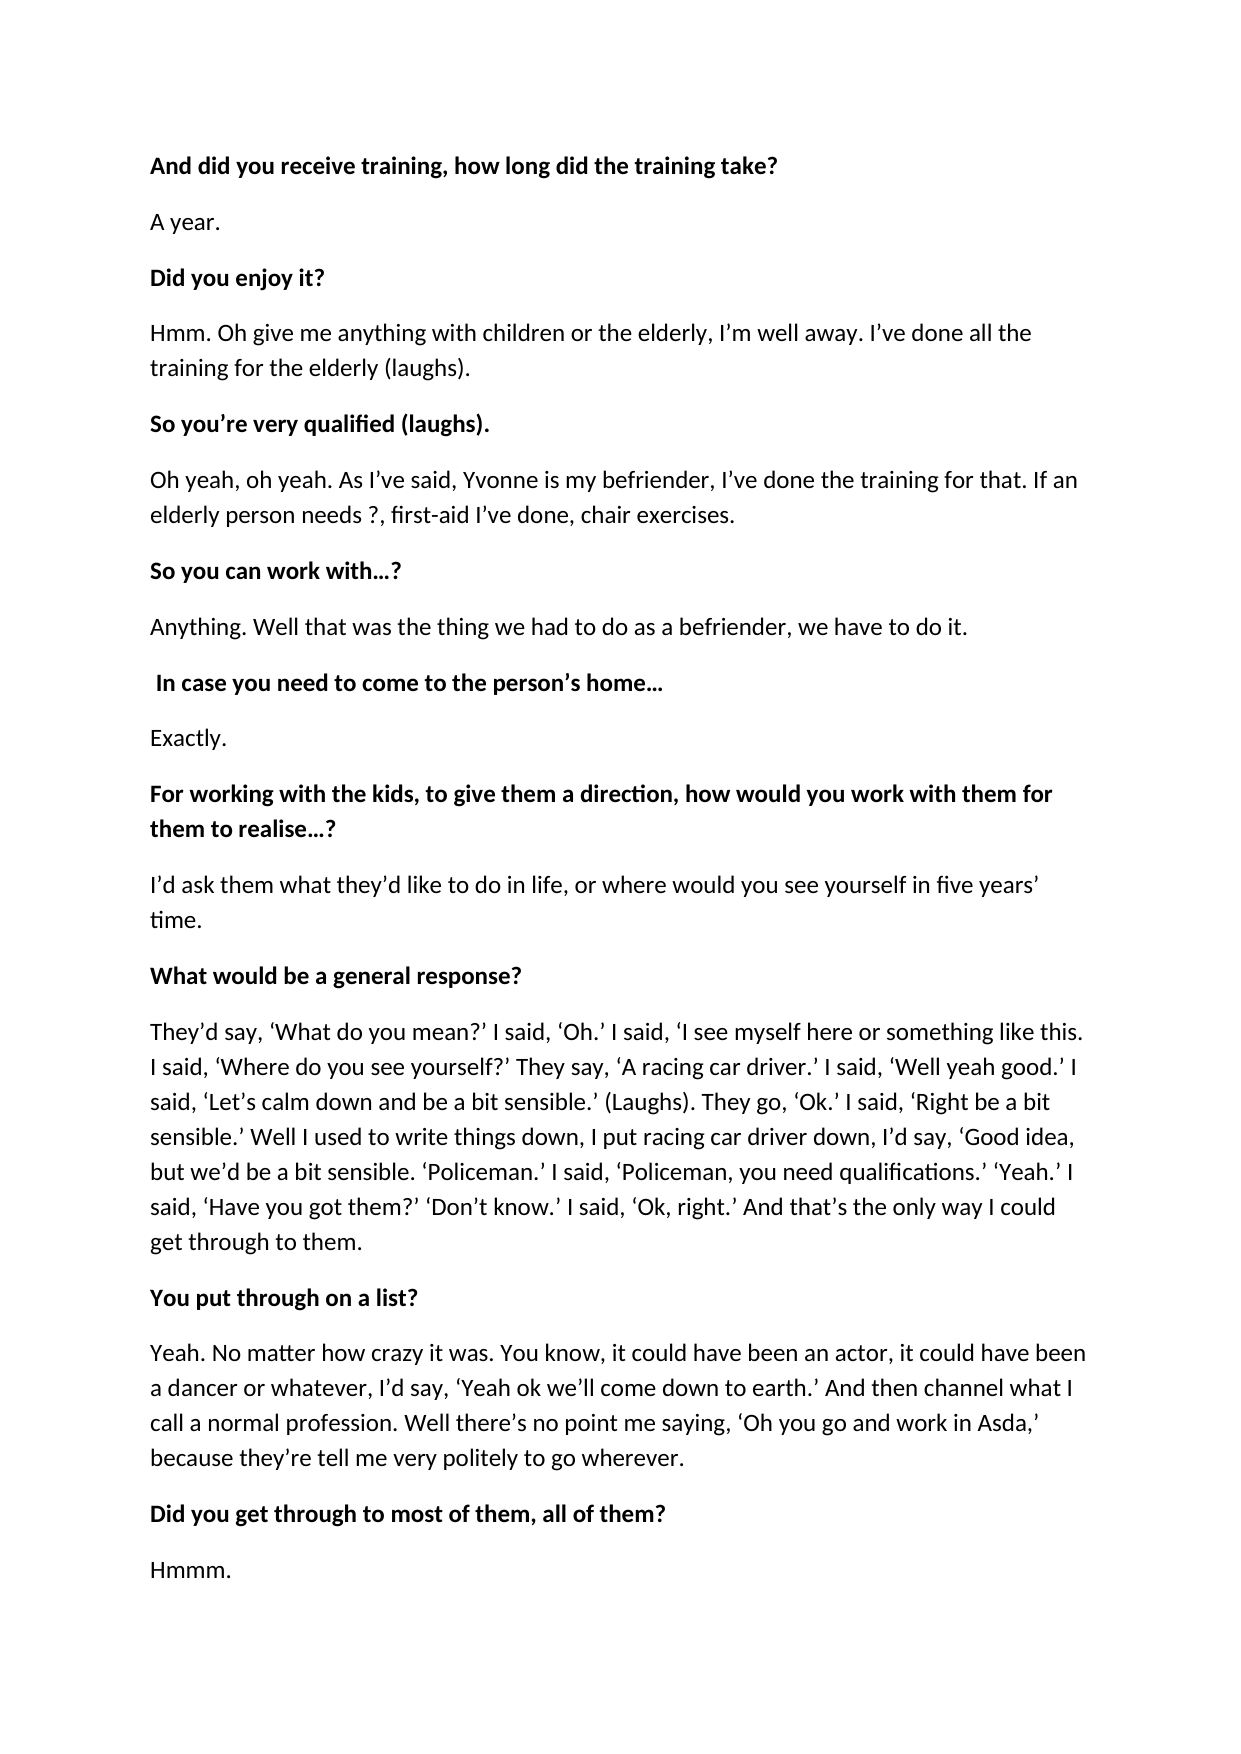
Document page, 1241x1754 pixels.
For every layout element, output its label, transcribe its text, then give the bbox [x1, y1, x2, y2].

text And did you receive training, how long did the training take? [150, 150, 1090, 181]
text Oh yeah, oh yeah. As I’ve said, Yvonne is my befriender, I’ve done the training for that. If an elderly person needs ?, first-aid I’ve done, chair exercises. [150, 464, 1090, 530]
text Hmm. Oh give me anything with children or the elderly, I’m well away. I’ve done all the training for the elderly (laughs). [150, 317, 1090, 383]
text What would be a general response? [150, 960, 1090, 991]
text So you’re very qualified (laughs). [150, 408, 1090, 439]
text You put through on a list? [150, 1282, 1090, 1312]
text A year. [150, 206, 1090, 236]
text Hmmm. [150, 1554, 1090, 1585]
text Did you get through to most of them, all of them? [150, 1498, 1090, 1529]
text Anything. Well that was the thing we had to do as a befriender, we have to do it. [150, 611, 1090, 641]
text Yeah. No matter how crazy it was. You know, it could have been an actor, it could have been a dancer or whatever, I’d say, ‘Yeah ok we’ll come down to earth.’ And then channel what I call a normal profession. Well there’s no point me saying, ‘Oh you go and work in Asda,’ because they’re tell me very politely to go wherever. [150, 1337, 1090, 1473]
text In case you need to come to the person’s home… [150, 667, 1090, 697]
text Exactly. [150, 722, 1090, 753]
text They’d say, ‘What do you mean?’ I said, ‘Oh.’ I said, ‘I see myself here or something like this. I said, ‘Where do you see yourself?’ They say, ‘A racing car driver.’ I said, ‘Well yeah good.’ I said, ‘Let’s calm down and be a bit sensible.’ (Laughs). They go, ‘Ok.’ I said, ‘Right be a bit sensible.’ Well I used to write things down, I put racing car driver down, I’d say, ‘Good idea, but we’d be a bit sensible. ‘Policeman.’ I said, ‘Policeman, you need qualifications.’ ‘Yeah.’ I said, ‘Have you got them?’ ‘Don’t know.’ I said, ‘Ok, right.’ And that’s the only way I could get through to them. [150, 1016, 1090, 1256]
text So you can work with…? [150, 555, 1090, 586]
text Did you enjoy it? [150, 262, 1090, 292]
text I’d ask them what they’d like to do in life, or where would you see yourself in five years’ time. [150, 869, 1090, 935]
text For working with the kids, to give them a direction, how would you work with them for them to realise…? [150, 778, 1090, 844]
